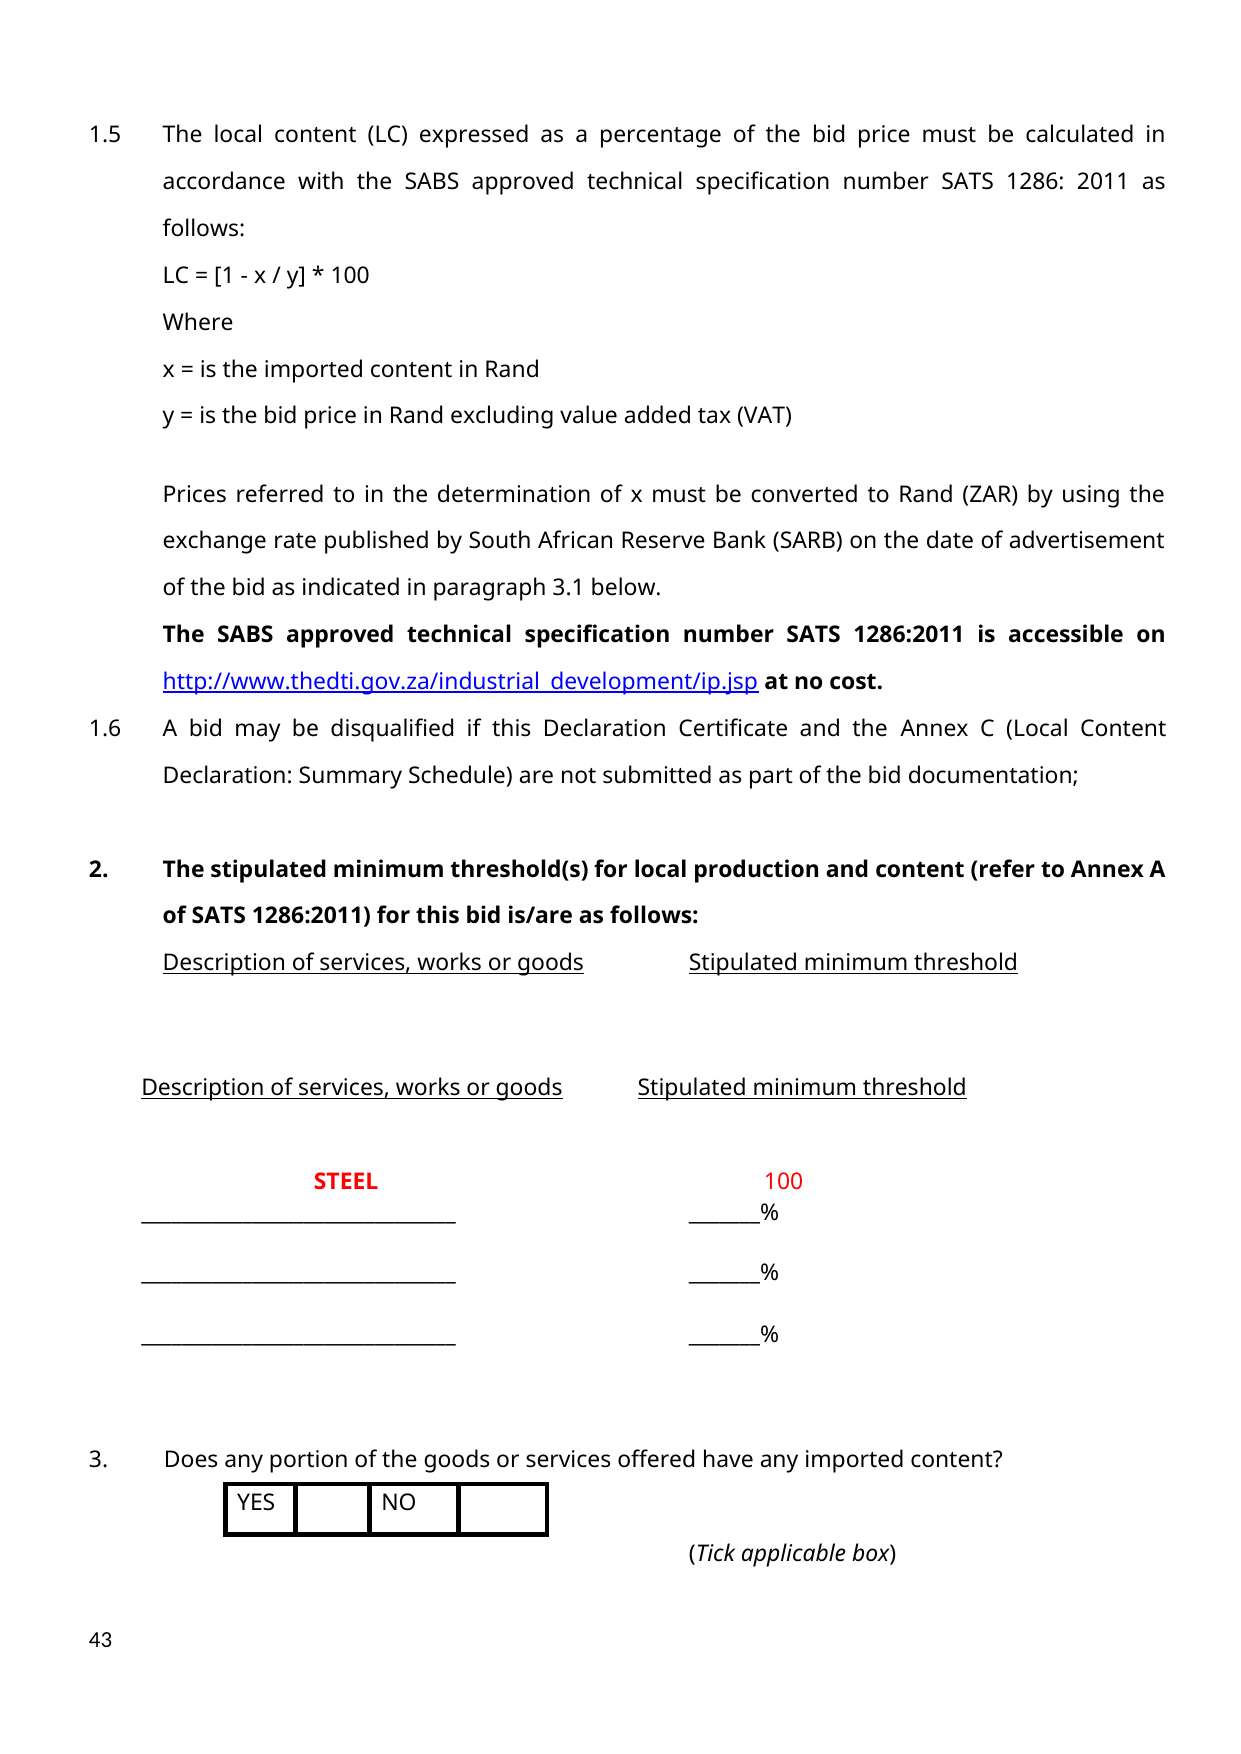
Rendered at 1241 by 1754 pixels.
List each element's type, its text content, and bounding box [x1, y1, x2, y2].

text _______________________________ _______% [89, 1256, 1166, 1287]
text LC = [1 - x / y] * 100 [89, 259, 1166, 290]
text _______________________________ _______% [89, 1196, 1166, 1227]
table_header [461, 1486, 545, 1532]
text Where [162, 306, 1166, 337]
text Description of services, works or goods Stipulated minimum threshold [141, 1071, 1166, 1102]
text Prices referred to in the determination of x must be converted to Rand (ZAR) by using the exchange rate published by South African Reserve Bank (SARB) on the date of advertisement of the bid as indicated in paragraph 3.1 below. [162, 477, 1166, 602]
text 1.5 The local content (LC) expressed as a percentage of the bid price must be calculated in accordance with the SABS approved technical specification number SATS 1286: 2011 as follows: [89, 118, 1166, 243]
text The SABS approved technical specification number SATS 1286:2011 is accessible on http://www.thedti.gov.za/industrial_development/ip.jsp at no cost. [162, 618, 1166, 696]
text y = is the bid price in Rand excluding value added tax (VAT) [162, 399, 1166, 431]
text 1.6 A bid may be disqualified if this Declaration Certificate and the Annex C (Local Content Declaration: Summary Schedule) are not submitted as part of the bid documentation; [89, 712, 1166, 790]
text x = is the imported content in Rand [162, 352, 1166, 384]
text (Tick applicable box) [89, 1537, 1166, 1568]
text 3. Does any portion of the goods or services offered have any imported content? [89, 1443, 1166, 1521]
table_header NO [372, 1486, 456, 1532]
list The stipulated minimum threshold(s) for local production and content (refer to Annex A of SATS 1286:2011) for this bid is/are as follows: [89, 852, 1166, 931]
text Description of services, works or goods Stipulated minimum threshold [162, 946, 1166, 977]
table_header [298, 1486, 367, 1532]
text _______________________________ _______% [89, 1318, 1166, 1349]
text STEEL 100 [239, 1165, 1166, 1196]
table_header YES [228, 1486, 293, 1532]
